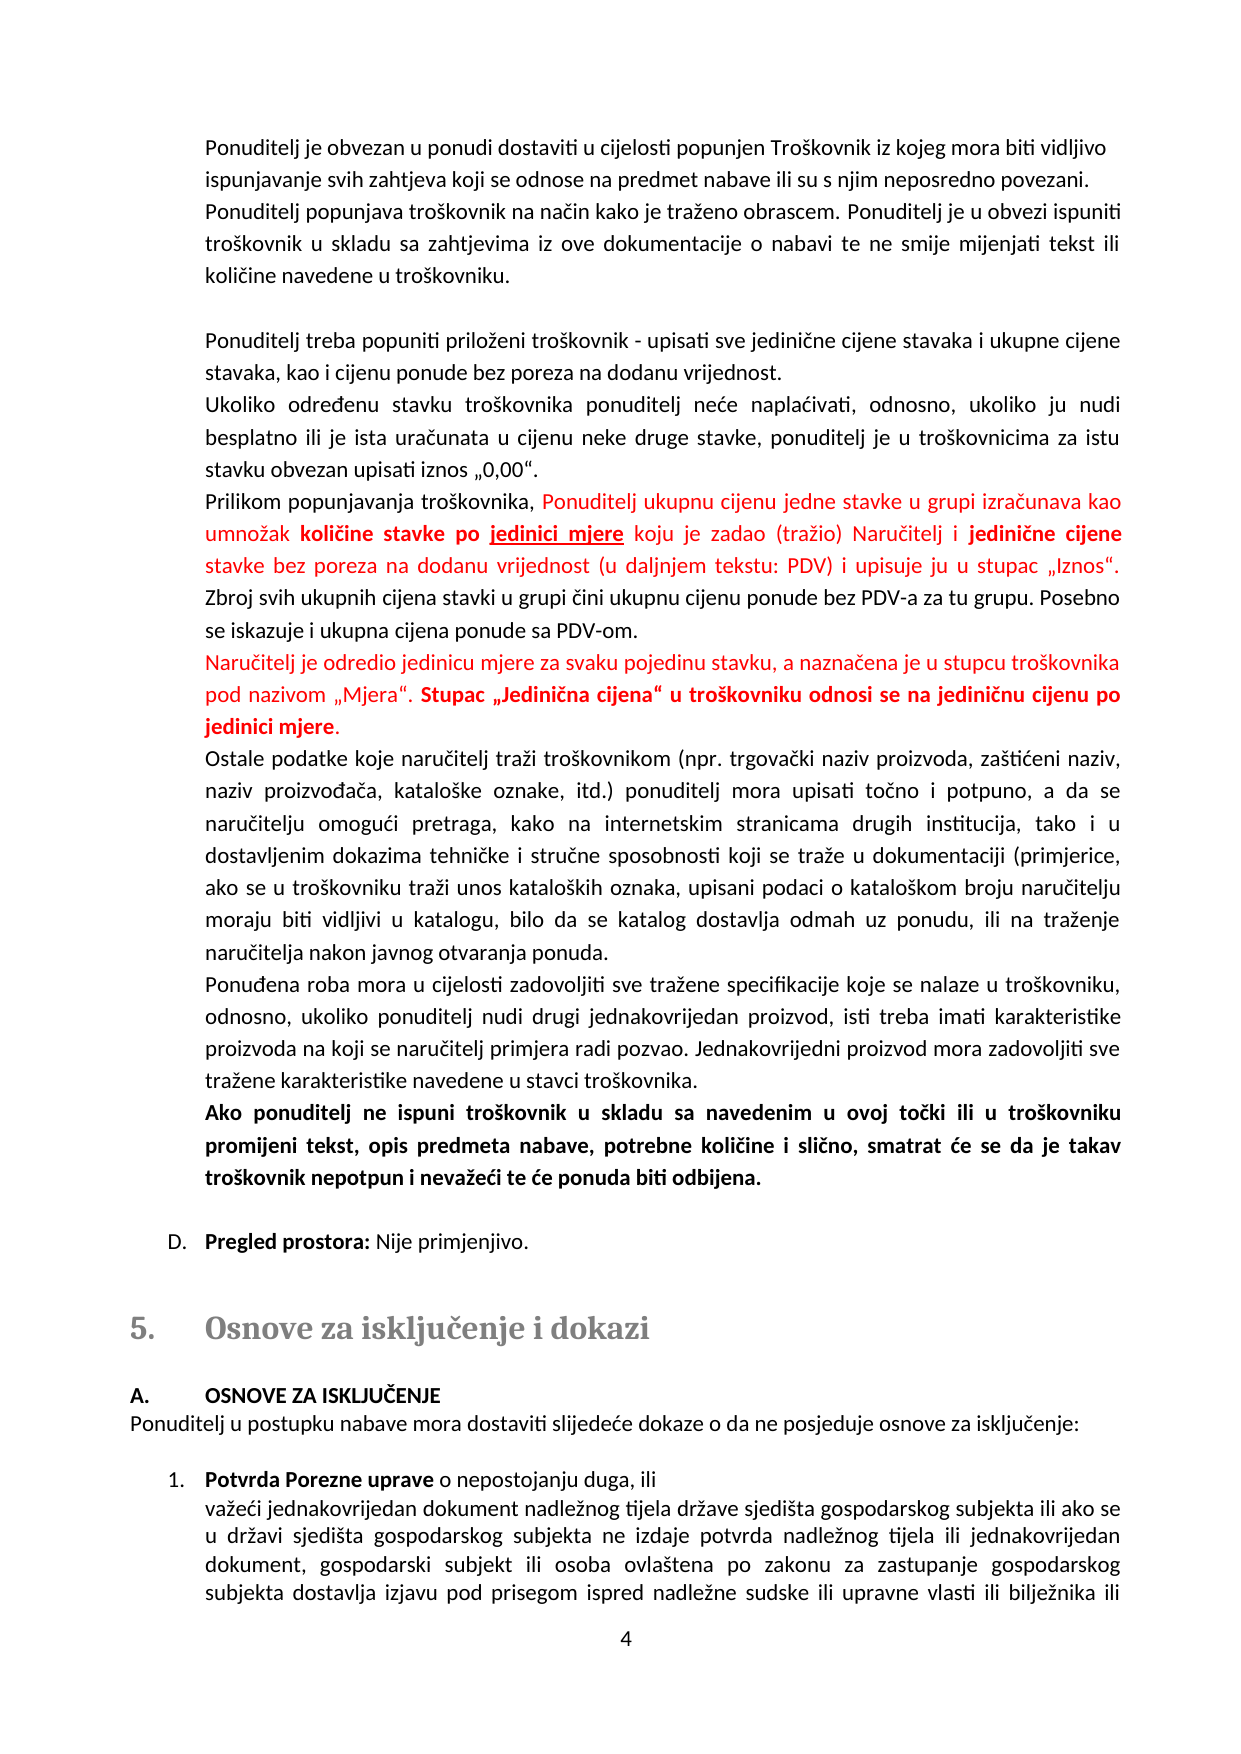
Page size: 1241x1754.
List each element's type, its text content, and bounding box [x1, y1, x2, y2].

list Pregled prostora: Nije primjenjivo. [167, 1227, 1122, 1255]
list Ponuditelj je obvezan u ponudi dostaviti u cijelosti popunjen Troškovnik iz kojeg mora biti vidljivo ispunjavanje svih zahtjeva koji se odnose na predmet nabave ili su s njim neposredno povezani. [205, 133, 1122, 193]
list Ponuditelj popunjava troškovnik na način kako je traženo obrascem. Ponuditelj je u obvezi ispuniti troškovnik u skladu sa zahtjevima iz ove dokumentacije o nabavi te ne smije mijenjati tekst ili količine navedene u troškovniku. [205, 197, 1122, 290]
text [205, 1494, 1122, 1606]
list Potvrda Porezne uprave o nepostojanju duga, ili [167, 1466, 1122, 1494]
list Ostale podatke koje naručitelj traži troškovnikom (npr. trgovački naziv proizvoda, zaštićeni naziv, naziv proizvođača, kataloške oznake, itd.) ponuditelj mora upisati točno i potpuno, a da se naručitelju omogući pretraga, kako na internetskim stranicama drugih institucija, tako i u dostavljenim dokazima tehničke i stručne sposobnosti koji se traže u dokumentaciji (primjerice, ako se u troškovniku traži unos kataloških oznaka, upisani podaci o kataloškom broju naručitelju moraju biti vidljivi u katalogu, bilo da se katalog dostavlja odmah uz ponudu, ili na traženje naručitelja nakon javnog otvaranja ponuda. [205, 744, 1122, 966]
list Ponuđena roba mora u cijelosti zadovoljiti sve tražene specifikacije koje se nalaze u troškovniku, odnosno, ukoliko ponuditelj nudi drugi jednakovrijedan proizvod, isti treba imati karakteristike proizvoda na koji se naručitelj primjera radi pozvao. Jednakovrijedni proizvod mora zadovoljiti sve tražene karakteristike navedene u stavci troškovnika. [205, 970, 1122, 1094]
list Prilikom popunjavanja troškovnika, Ponuditelj ukupnu cijenu jedne stavke u grupi izračunava kao umnožak količine stavke po jedinici mjere koju je zadao (tražio) Naručitelj i jedinične cijene stavke bez poreza na dodanu vrijednost (u daljnjem tekstu: PDV) i upisuje ju u stupac „Iznos“. Zbroj svih ukupnih cijena stavki u grupi čini ukupnu cijenu ponude bez PDV-a za tu grupu. Posebno se iskazuje i ukupna cijena ponude sa PDV-om. [205, 487, 1122, 644]
list OSNOVE ZA ISKLJUČENJE [130, 1382, 1122, 1409]
text Ponuditelj u postupku nabave mora dostaviti slijedeće dokaze o da ne posjeduje osnove za isključenje: [130, 1409, 1122, 1438]
list Naručitelj je odredio jedinicu mjere za svaku pojedinu stavku, a naznačena je u stupcu troškovnika pod nazivom „Mjera“. Stupac „Jedinična cijena“ u troškovniku odnosi se na jediničnu cijenu po jedinici mjere. [205, 648, 1122, 740]
list Ako ponuditelj ne ispuni troškovnik u skladu sa navedenim u ovoj točki ili u troškovniku promijeni tekst, opis predmeta nabave, potrebne količine i slično, smatrat će se da je takav troškovnik nepotpun i nevažeći te će ponuda biti odbijena. [205, 1098, 1122, 1191]
list Ponuditelj treba popuniti priloženi troškovnik - upisati sve jedinične cijene stavaka i ukupne cijene stavaka, kao i cijenu ponude bez poreza na dodanu vrijednost. [205, 326, 1122, 386]
list Ukoliko određenu stavku troškovnika ponuditelj neće naplaćivati, odnosno, ukoliko ju nudi besplatno ili je ista uračunata u cijenu neke druge stavke, ponuditelj je u troškovnicima za istu stavku obvezan upisati iznos „0,00“. [205, 390, 1122, 483]
text Osnove za isključenje i dokazi [130, 1309, 1122, 1348]
